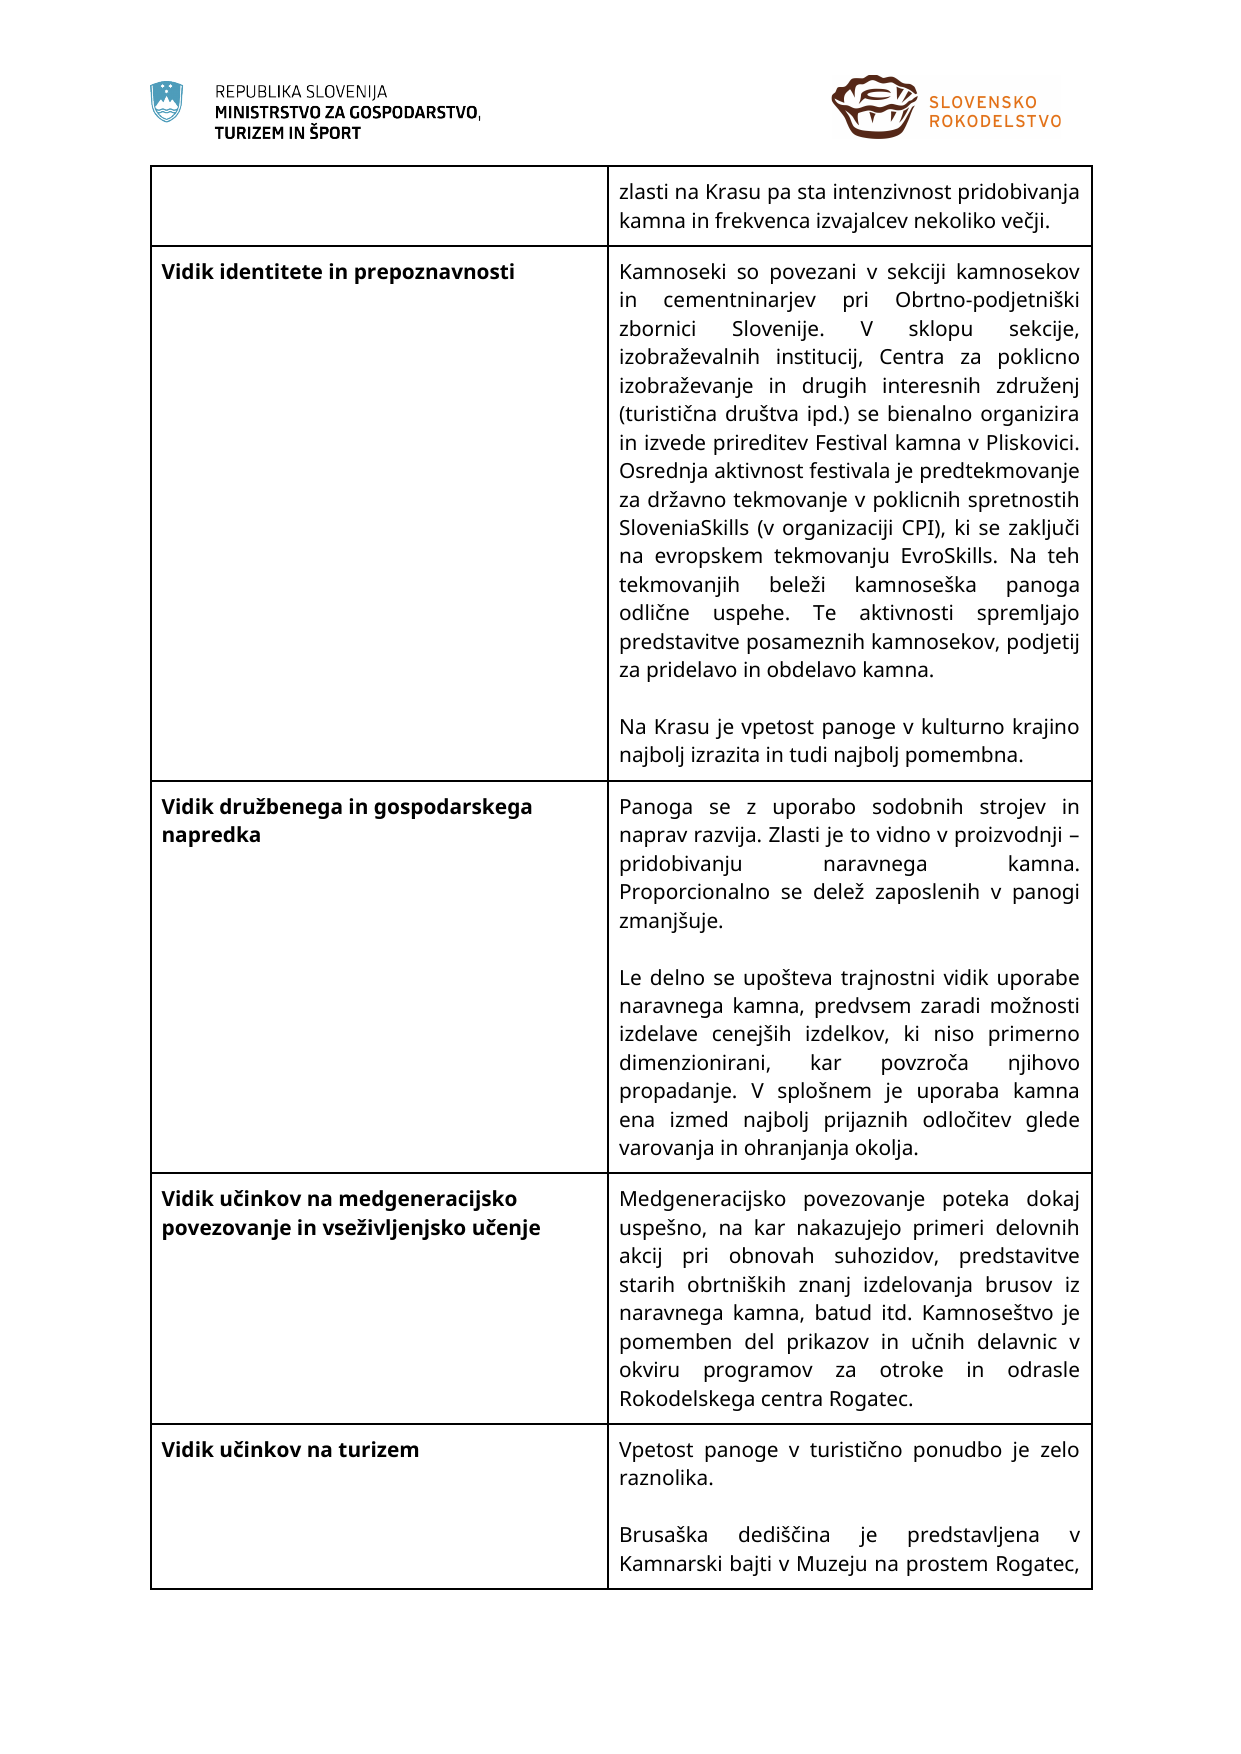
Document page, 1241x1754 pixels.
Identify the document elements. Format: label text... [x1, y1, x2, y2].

table_cell Vidik družbenega in gospodarskega napredka [152, 782, 607, 1172]
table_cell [609, 167, 1091, 245]
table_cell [152, 1425, 607, 1588]
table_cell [152, 167, 607, 245]
table_cell Panoga se z uporabo sodobnih strojev in naprav razvija. Zlasti je to vidno v proizvodnji – pridobivanju naravnega kamna. Proporcionalno se delež zaposlenih v panogi zmanjšuje. Le delno se upošteva trajnostni vidik uporabe naravnega kamna, predvsem zaradi možnosti izdelave cenejših izdelkov, ki niso primerno dimenzionirani, kar povzroča njihovo propadanje. V splošnem je uporaba kamna ena izmed najbolj prijaznih odločitev glede varovanja in ohranjanja okolja. [609, 782, 1091, 1172]
table_cell Medgeneracijsko povezovanje poteka dokaj uspešno, na kar nakazujejo primeri delovnih akcij pri obnovah suhozidov, predstavitve starih obrtniških znanj izdelovanja brusov iz naravnega kamna, batud itd. Kamnoseštvo je pomemben del prikazov in učnih delavnic v okviru programov za otroke in odrasle Rokodelskega centra Rogatec. [609, 1174, 1091, 1422]
picture [831, 75, 1061, 139]
table_cell Vidik učinkov na medgeneracijsko povezovanje in vseživljenjsko učenje [152, 1174, 607, 1422]
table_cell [609, 1425, 1091, 1588]
table_cell Kamnoseki so povezani v sekciji kamnosekov in cementninarjev pri Obrtno-podjetniški zbornici Slovenije. V sklopu sekcije, izobraževalnih institucij, Centra za poklicno izobraževanje in drugih interesnih združenj (turistična društva ipd.) se bienalno organizira in izvede prireditev Festival kamna v Pliskovici. Osrednja aktivnost festivala je predtekmovanje za državno tekmovanje v poklicnih spretnostih SloveniaSkills (v organizaciji CPI), ki se zaključi na evropskem tekmovanju EvroSkills. Na teh tekmovanjih beleži kamnoseška panoga odlične uspehe. Te aktivnosti spremljajo predstavitve posameznih kamnosekov, podjetij za pridelavo in obdelavo kamna. Na Krasu je vpetost panoge v kulturno krajino najbolj izrazita in tudi najbolj pomembna. [609, 247, 1091, 779]
table_cell Vidik identitete in prepoznavnosti [152, 247, 607, 779]
picture [150, 81, 481, 139]
